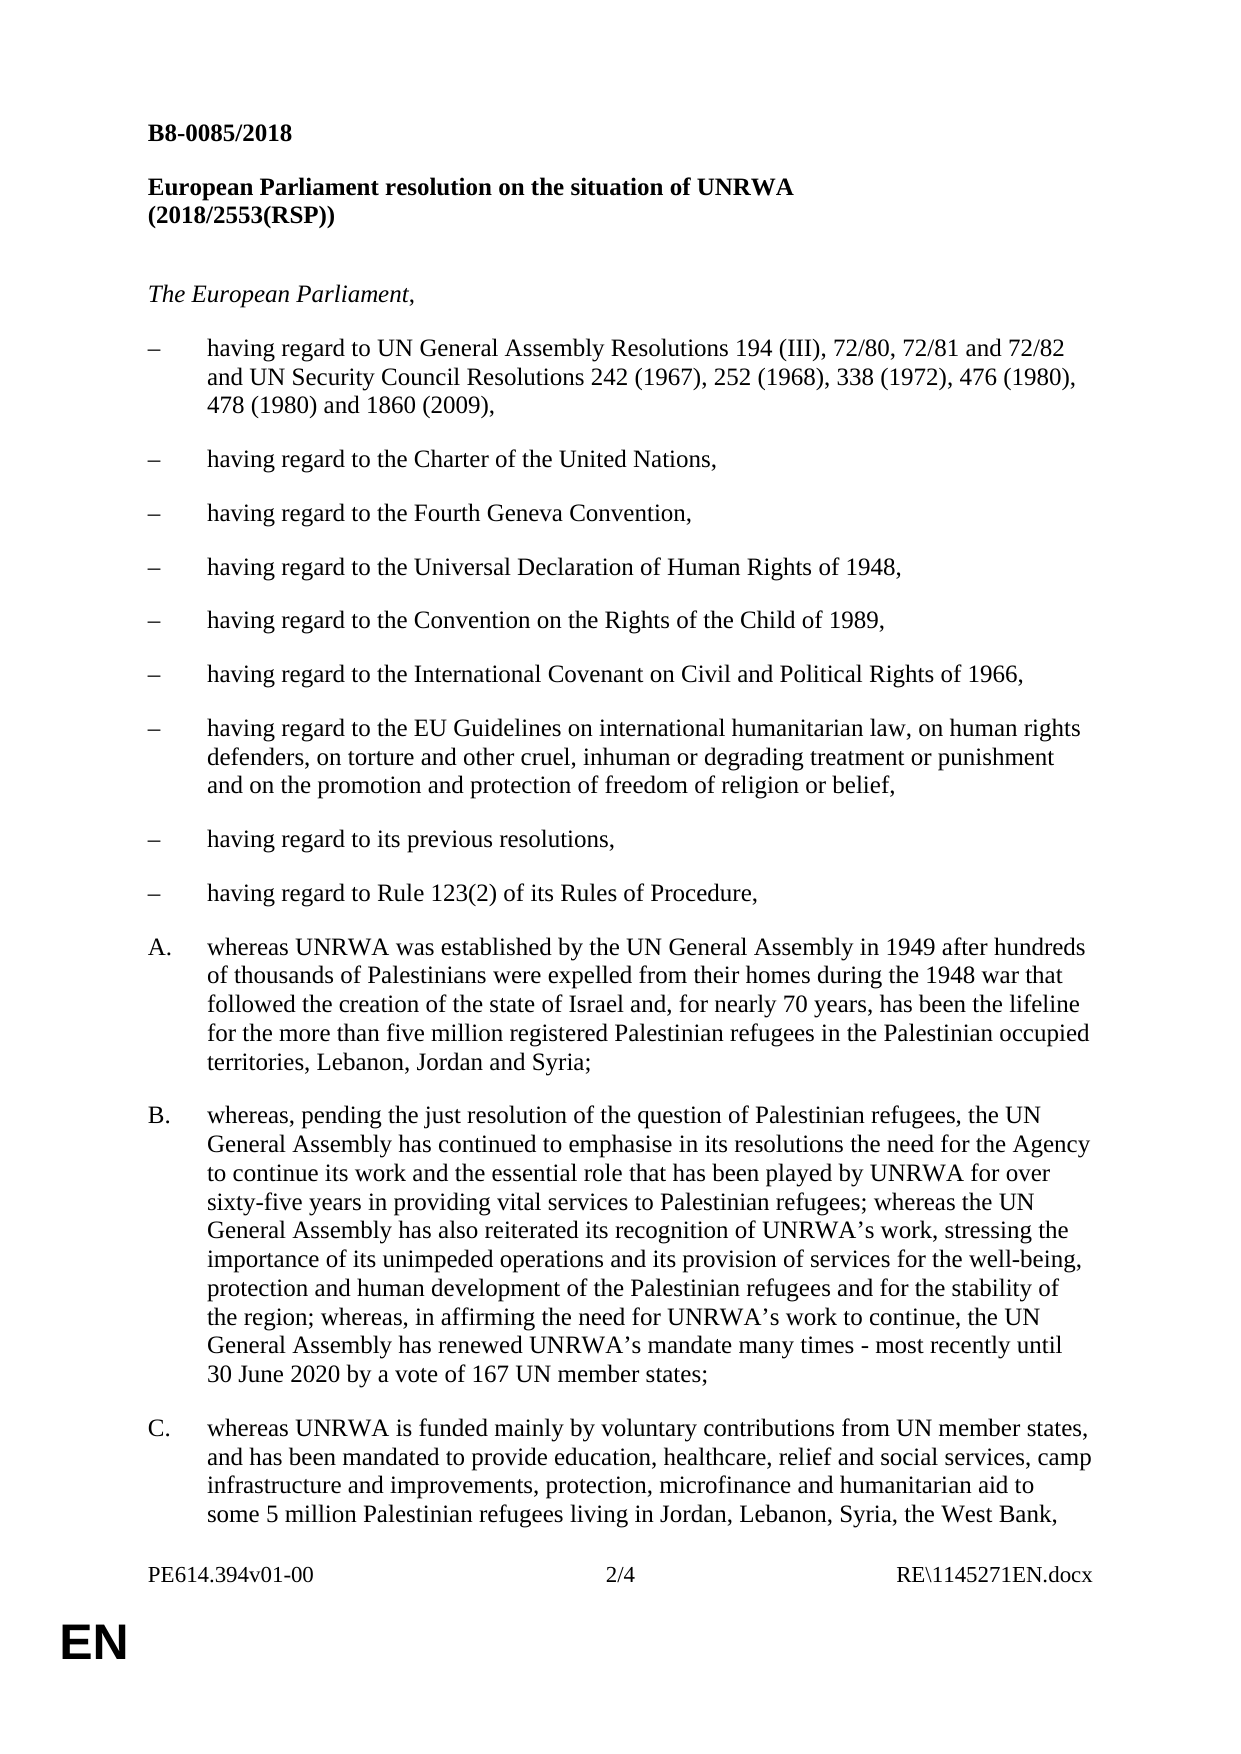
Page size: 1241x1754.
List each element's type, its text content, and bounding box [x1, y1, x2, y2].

text – having regard to UN General Assembly Resolutions 194 (III), 72/80, 72/81 and 72/82 and UN Security Council Resolutions 242 (1967), 252 (1968), 338 (1972), 476 (1980), 478 (1980) and 1860 (2009), [148, 333, 1092, 419]
text – having regard to the EU Guidelines on international humanitarian law, on human rights defenders, on torture and other cruel, inhuman or degrading treatment or punishment and on the promotion and protection of freedom of religion or belief, [148, 713, 1092, 799]
text – having regard to the Convention on the Rights of the Child of 1989, [148, 606, 1092, 634]
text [148, 1413, 1092, 1528]
text – having regard to the International Covenant on Civil and Political Rights of 1966, [148, 659, 1092, 688]
text – having regard to the Universal Declaration of Human Rights of 1948, [148, 552, 1092, 581]
text The European Parliament, [148, 279, 1092, 308]
text (2018/2553(RSP)) [148, 201, 1092, 229]
text B. whereas, pending the just resolution of the question of Palestinian refugees, the UN General Assembly has continued to emphasise in its resolutions the need for the Agency to continue its work and the essential role that has been played by UNRWA for over sixty-five years in providing vital services to Palestinian refugees; whereas the UN General Assembly has also reiterated its recognition of UNRWA’s work, stressing the importance of its unimpeded operations and its provision of services for the well-being, protection and human development of the Palestinian refugees and for the stability of the region; whereas, in affirming the need for UNRWA’s work to continue, the UN General Assembly has renewed UNRWA’s mandate many times - most recently until 30 June 2020 by a vote of 167 UN member states; [148, 1101, 1092, 1388]
text – having regard to the Charter of the United Nations, [148, 444, 1092, 473]
text – having regard to the Fourth Geneva Convention, [148, 498, 1092, 527]
text European Parliament resolution on the situation of UNRWA [148, 172, 1092, 201]
text – having regard to Rule 123(2) of its Rules of Procedure, [148, 878, 1092, 907]
text B8-0085/2018 [148, 118, 1092, 147]
text – having regard to its previous resolutions, [148, 824, 1092, 853]
text A. whereas UNRWA was established by the UN General Assembly in 1949 after hundreds of thousands of Palestinians were expelled from their homes during the 1948 war that followed the creation of the state of Israel and, for nearly 70 years, has been the lifeline for the more than five million registered Palestinian refugees in the Palestinian occupied territories, Lebanon, Jordan and Syria; [148, 932, 1092, 1076]
